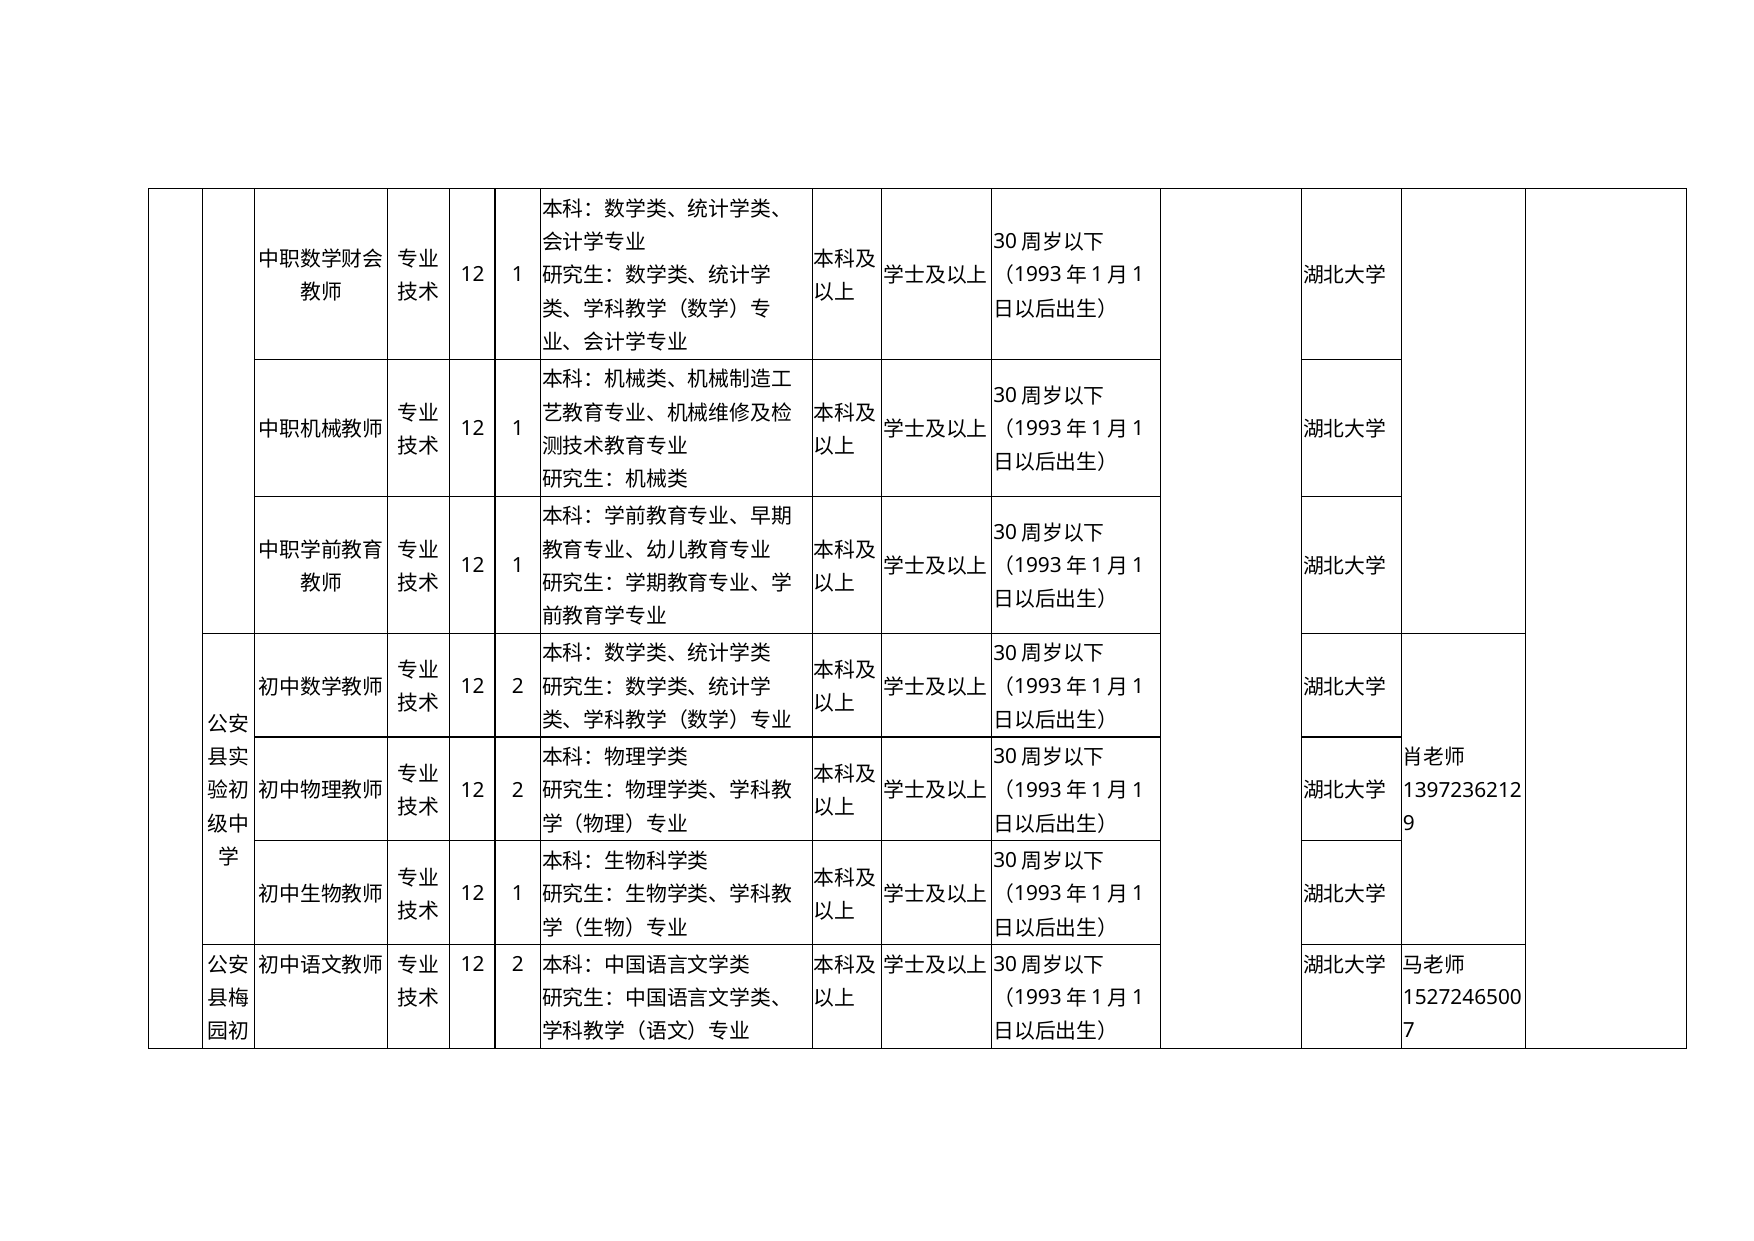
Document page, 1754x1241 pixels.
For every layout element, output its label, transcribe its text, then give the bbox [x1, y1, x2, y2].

table_cell 湖北大学 [1302, 841, 1401, 944]
table_cell 学士及以上 [882, 497, 991, 633]
table_cell 30周岁以下（1993年1月1日以后出生） [992, 738, 1160, 840]
table_cell 专业技术 [388, 634, 449, 736]
table_cell 初中语文教师 [255, 945, 387, 1048]
table_cell 12 [450, 189, 494, 358]
table_cell 本科：中国语言文学类 研究生：中国语言文学类、学科教学（语文）专业 [541, 945, 812, 1048]
table_cell 公安县梅园初级中学 [203, 945, 254, 1048]
table_cell 湖北大学 [1302, 497, 1401, 633]
table_cell 30周岁以下（1993年1月1日以后出生） [992, 360, 1160, 496]
table_cell 本科及以上 [813, 738, 881, 840]
table_cell 30周岁以下（1993年1月1日以后出生） [992, 634, 1160, 736]
table_cell 本科及以上 [813, 360, 881, 496]
table_cell 学士及以上 [882, 360, 991, 496]
table_cell 1 [496, 841, 540, 944]
table_cell 12 [450, 841, 494, 944]
table_cell 中职学前教育教师 [255, 497, 387, 633]
table_cell 本科及以上 [813, 189, 881, 358]
table_cell 本科：学前教育专业、早期教育专业、幼儿教育专业 研究生：学期教育专业、学前教育学专业 [541, 497, 812, 633]
table_cell 专业技术 [388, 738, 449, 840]
table_cell 12 [450, 945, 494, 1048]
table_cell 2 [496, 634, 540, 736]
table_cell 学士及以上 [882, 738, 991, 840]
table_cell 学士及以上 [882, 945, 991, 1048]
table_cell 学士及以上 [882, 634, 991, 736]
table_cell 湖北大学 [1302, 634, 1401, 736]
table_cell 初中物理教师 [255, 738, 387, 840]
table_cell 本科及以上 [813, 945, 881, 1048]
table_cell 1 [496, 189, 540, 358]
table_cell 2 [496, 945, 540, 1048]
table_cell 马老师15272465007 [1402, 945, 1525, 1048]
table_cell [992, 945, 1160, 1048]
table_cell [992, 189, 1160, 358]
table_cell 本科及以上 [813, 841, 881, 944]
table_cell 肖老师 13972362129 [1402, 634, 1525, 944]
table_cell 30周岁以下（1993年1月1日以后出生） [992, 497, 1160, 633]
table_cell 中职机械教师 [255, 360, 387, 496]
table_cell 初中生物教师 [255, 841, 387, 944]
table_cell 本科：生物科学类 研究生：生物学类、学科教学（生物）专业 [541, 841, 812, 944]
table_cell 1 [496, 360, 540, 496]
table_cell 湖北大学 [1302, 189, 1401, 358]
table_cell 本科及以上 [813, 497, 881, 633]
table_cell 专业技术 [388, 360, 449, 496]
table_cell 12 [450, 497, 494, 633]
table_cell 中职数学财会教师 [255, 189, 387, 358]
table_cell 12 [450, 738, 494, 840]
table_cell 专业技术 [388, 841, 449, 944]
table_cell 学士及以上 [882, 189, 991, 358]
table_cell 学士及以上 [882, 841, 991, 944]
table_cell 本科：物理学类 研究生：物理学类、学科教学（物理）专业 [541, 738, 812, 840]
table_cell 本科：机械类、机械制造工艺教育专业、机械维修及检测技术教育专业 研究生：机械类 [541, 360, 812, 496]
table_cell 本科及以上 [813, 634, 881, 736]
table_cell 30周岁以下（1993年1月1日以后出生） [992, 841, 1160, 944]
table_cell 本科：数学类、统计学类、会计学专业 研究生：数学类、统计学类、学科教学（数学）专业、会计学专业 [541, 189, 812, 358]
table_cell 湖北大学 [1302, 945, 1401, 1048]
table_cell 1 [496, 497, 540, 633]
table_cell 公安县实验初级中学 [203, 634, 254, 944]
table_cell 12 [450, 360, 494, 496]
table_cell 专业技术 [388, 945, 449, 1048]
table_cell 专业技术 [388, 189, 449, 358]
table_cell 初中数学教师 [255, 634, 387, 736]
table_cell 专业技术 [388, 497, 449, 633]
table_cell 本科：数学类、统计学类 研究生：数学类、统计学类、学科教学（数学）专业 [541, 634, 812, 736]
table_cell 湖北大学 [1302, 360, 1401, 496]
table_cell 湖北大学 [1302, 738, 1401, 840]
table_cell 2 [496, 738, 540, 840]
table_cell 12 [450, 634, 494, 736]
